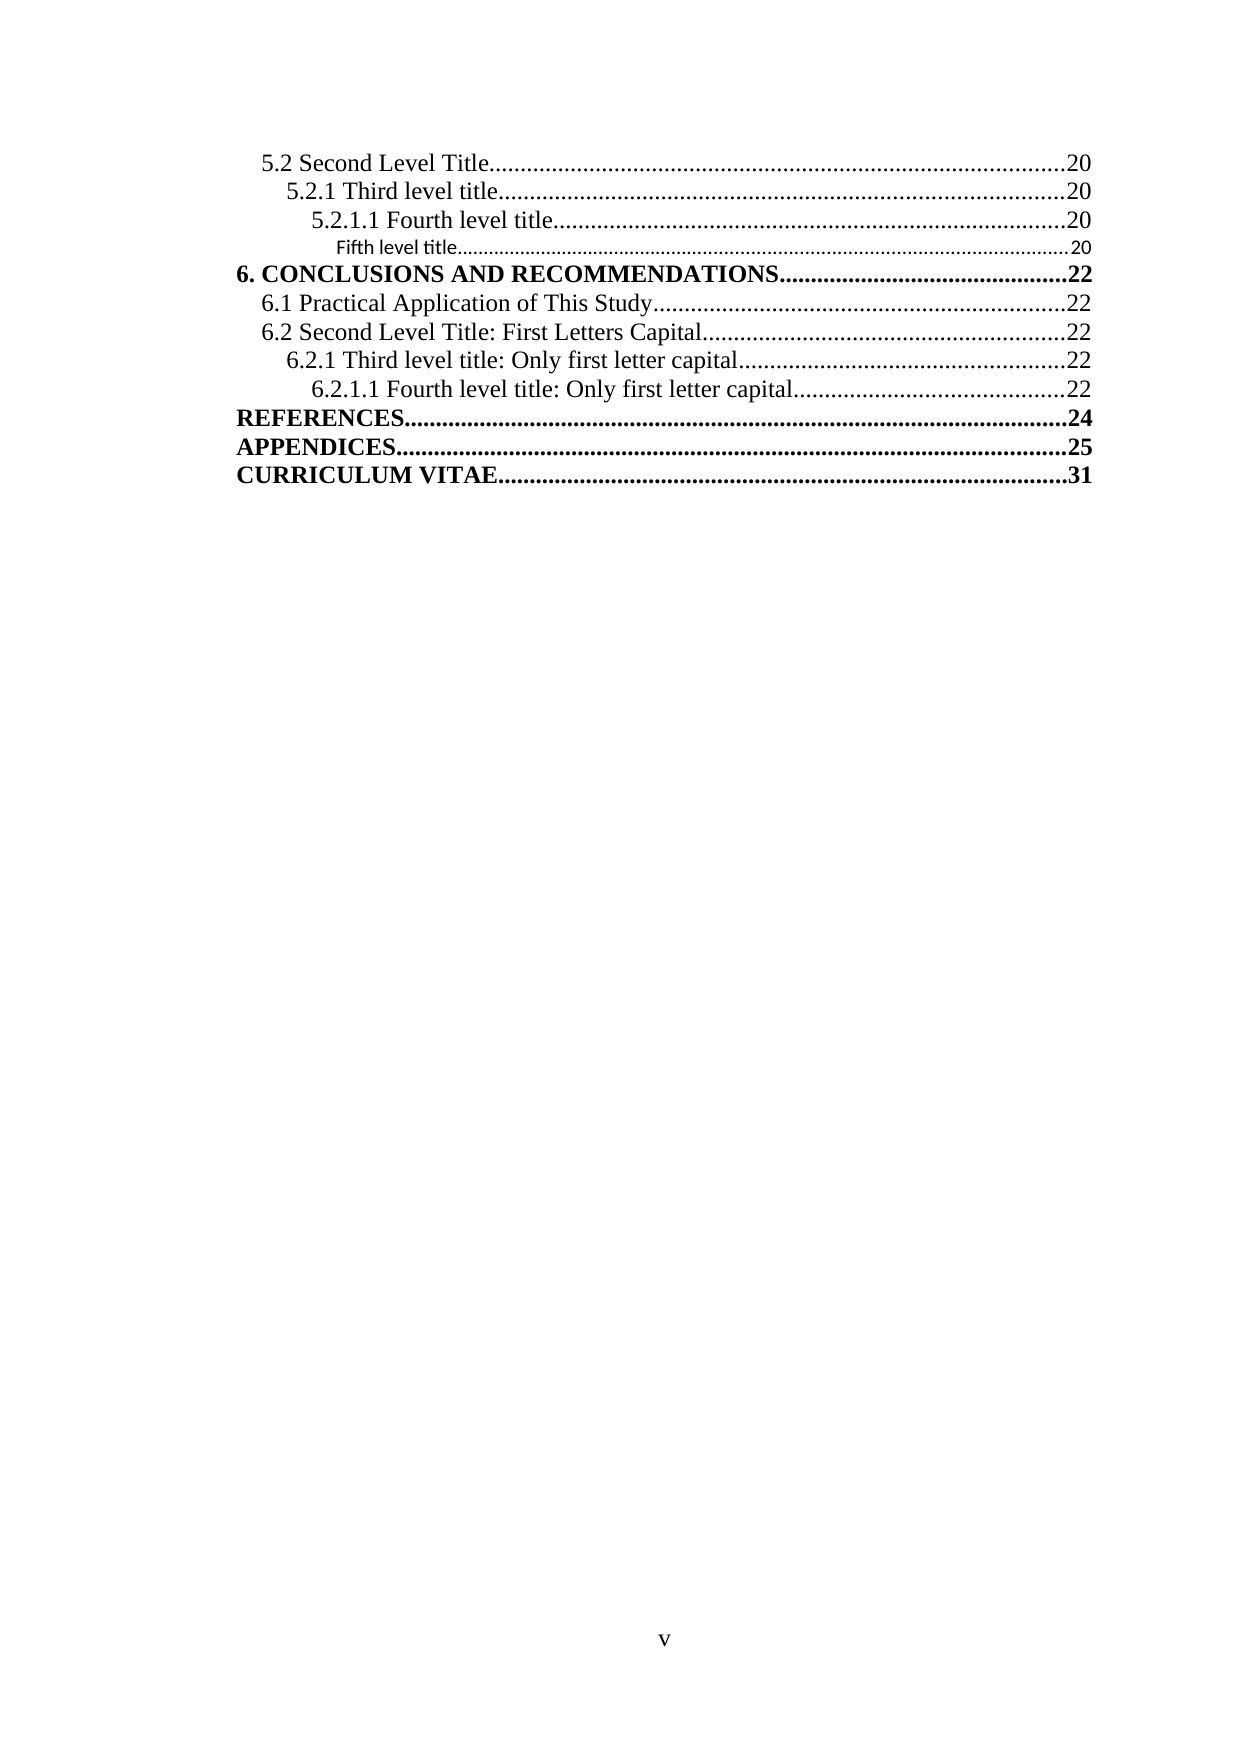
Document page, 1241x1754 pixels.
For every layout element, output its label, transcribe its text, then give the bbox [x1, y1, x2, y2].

text APPENDICES 25 [236, 432, 1092, 461]
text 5.2 Second Level Title 20 [261, 148, 1092, 176]
text 6.2.1.1 Fourth level title: Only first letter capital 22 [311, 374, 1092, 403]
text 6.1 Practical Application of This Study 22 [261, 288, 1092, 317]
text 5.2.1 Third level title 20 [286, 176, 1092, 205]
text CURRICULUM VITAE 31 [236, 461, 1092, 489]
text 6. CONCLUSIONS AND RECOMMENDATIONS 22 [236, 259, 1092, 288]
text 5.2.1.1 Fourth level title 20 [311, 205, 1092, 234]
text REFERENCES 24 [236, 403, 1092, 432]
text 6.2.1 Third level title: Only first letter capital 22 [286, 346, 1092, 374]
text Fifth level title 20 [336, 234, 1092, 259]
text 6.2 Second Level Title: First Letters Capital 22 [261, 317, 1092, 346]
